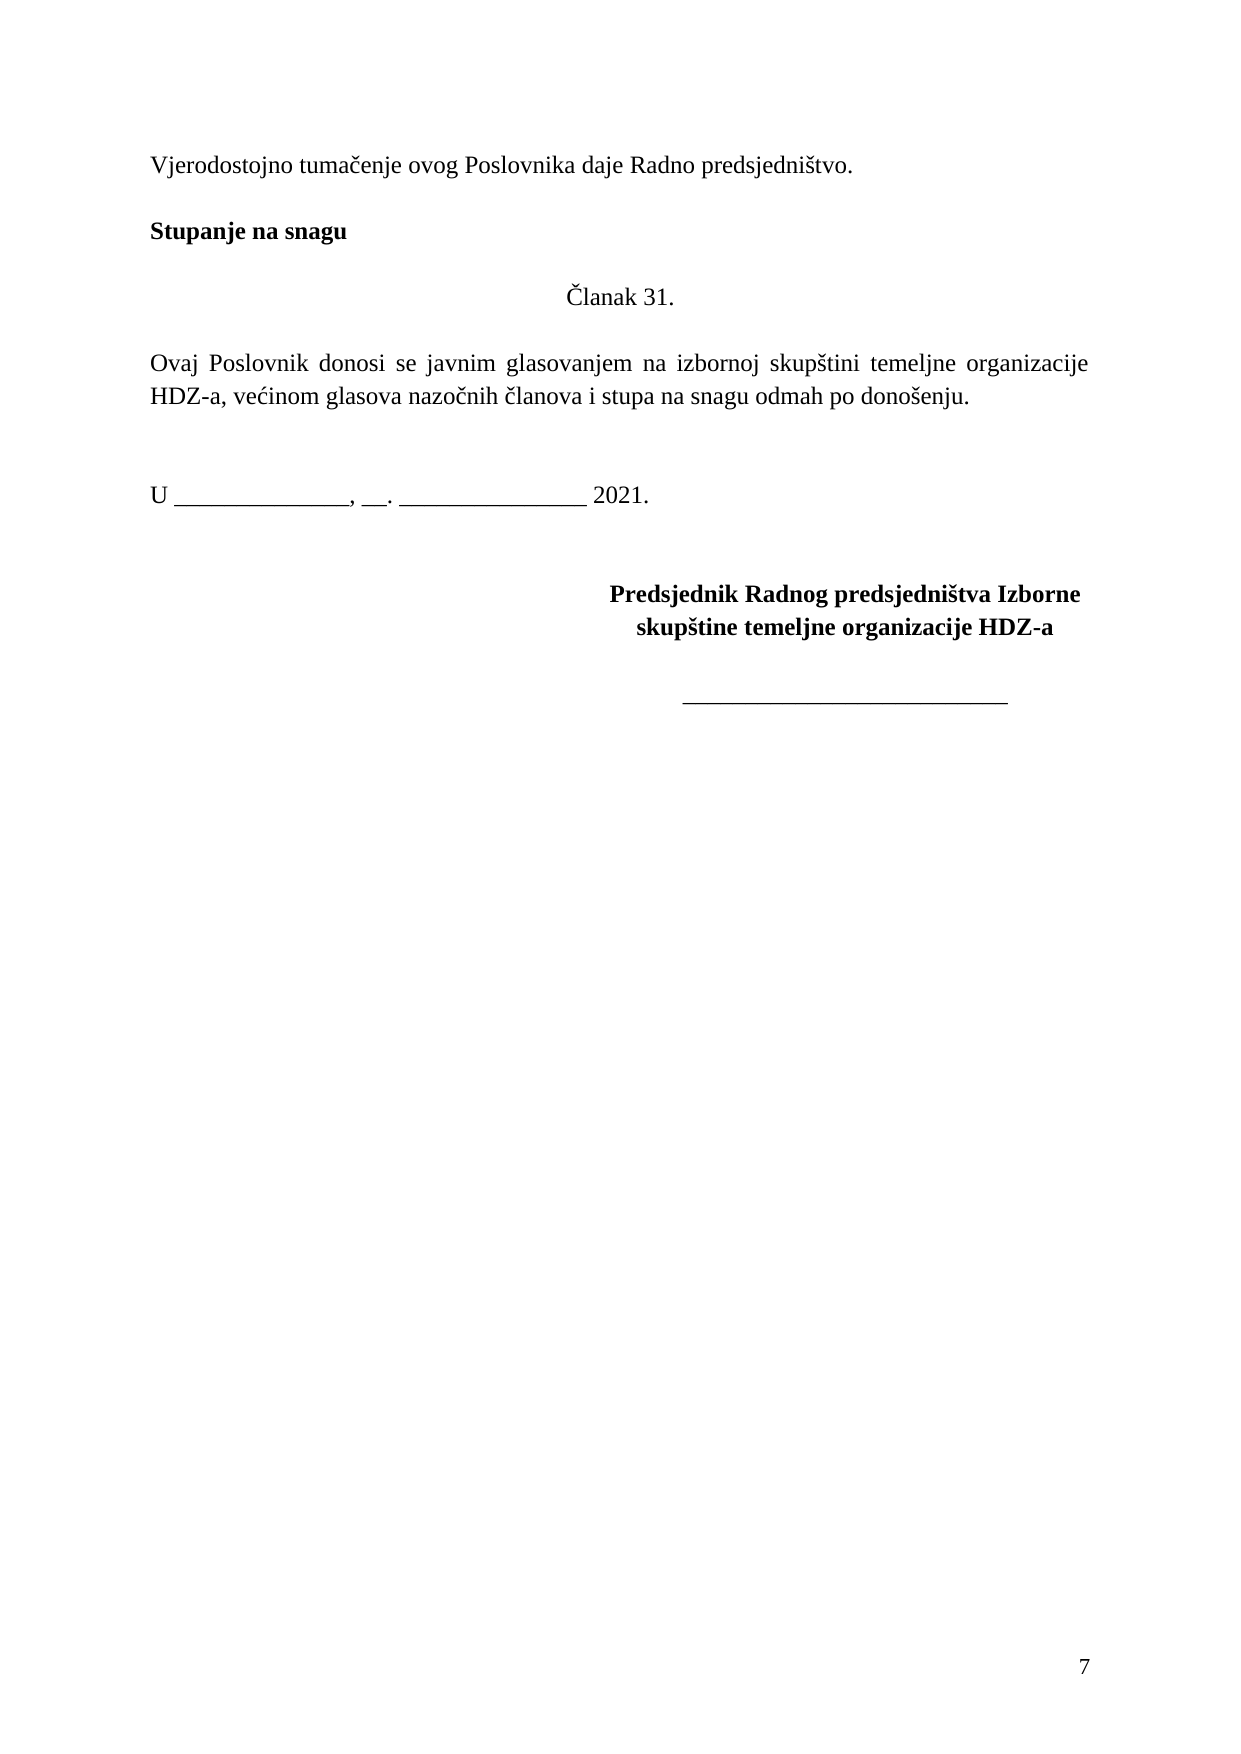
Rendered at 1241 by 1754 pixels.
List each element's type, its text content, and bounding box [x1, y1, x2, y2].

text Predsjednik Radnog predsjedništva Izborne [600, 579, 1090, 608]
text U ______________, __. _______________ 2021. [150, 480, 1090, 509]
text Stupanje na snagu [150, 216, 1090, 245]
text __________________________ [600, 678, 1090, 707]
text Vjerodostojno tumačenje ovog Poslovnika daje Radno predsjedništvo. [150, 150, 1090, 179]
text Ovaj Poslovnik donosi se javnim glasovanjem na izbornoj skupštini temeljne organizacije HDZ-a, većinom glasova nazočnih članova i stupa na snagu odmah po donošenju. [150, 348, 1090, 410]
text Članak 31. [150, 282, 1090, 311]
text skupštine temeljne organizacije HDZ-a [600, 612, 1090, 641]
